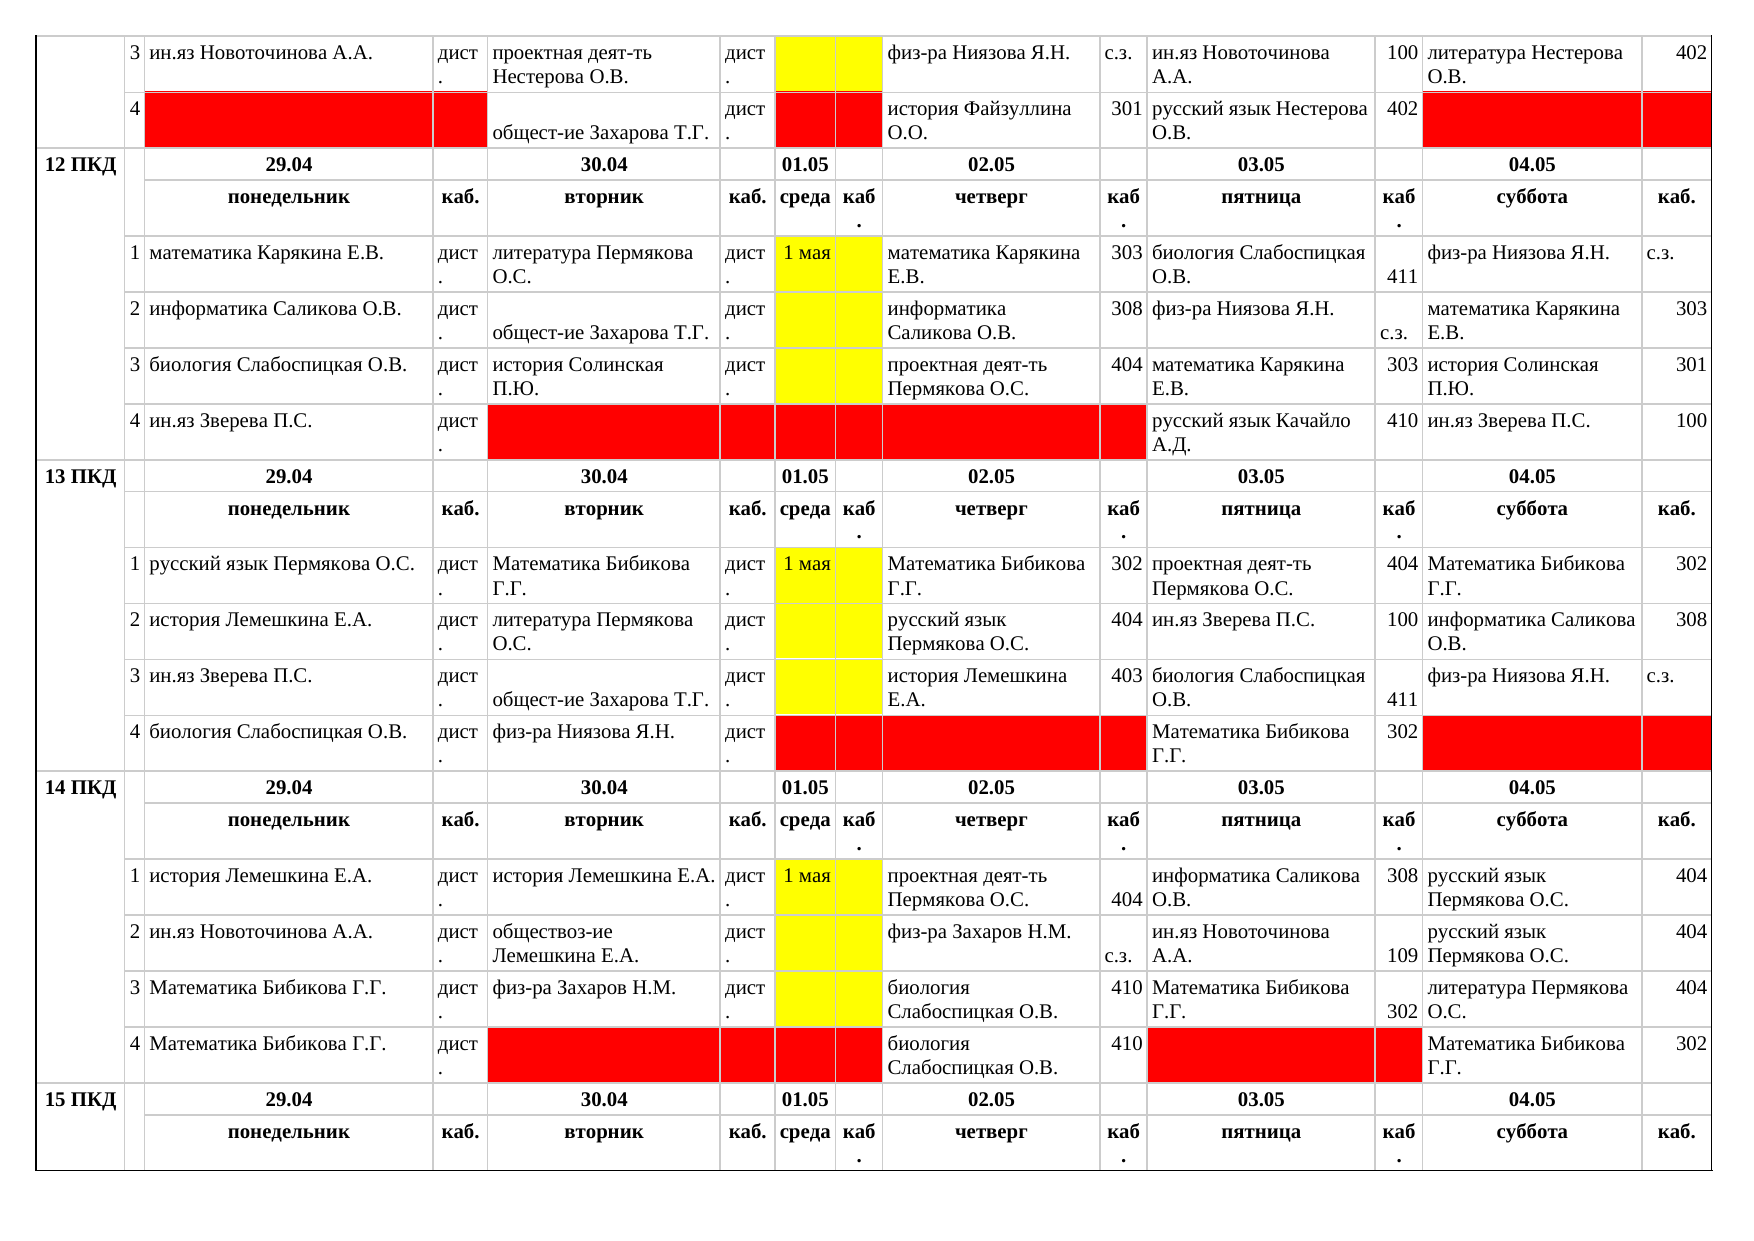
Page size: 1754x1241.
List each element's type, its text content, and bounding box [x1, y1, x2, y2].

table_cell с.з. [1643, 660, 1711, 714]
table_cell [776, 972, 835, 1026]
table_cell [125, 492, 144, 547]
table_cell вторник [488, 1116, 719, 1170]
table_cell математика Карякина Е.В. [883, 237, 1099, 291]
table_cell [434, 461, 487, 491]
table_cell [434, 93, 487, 147]
table_cell 402 [1376, 93, 1422, 147]
table_cell дист. [434, 349, 487, 403]
table_cell [776, 1028, 835, 1082]
table_cell [1643, 461, 1711, 491]
table_cell физ-ра Ниязова Я.Н. [1423, 237, 1641, 291]
table_cell ин.яз Новоточинова А.А. [1148, 37, 1374, 91]
table_cell 3 [125, 972, 144, 1026]
table_cell вторник [488, 181, 719, 235]
table_cell с.з. [1643, 237, 1711, 291]
table_cell история Лемешкина Е.А. [883, 660, 1099, 714]
table_cell 100 [1376, 37, 1422, 91]
table_cell [1643, 716, 1711, 770]
table_cell история Лемешкина Е.А. [145, 860, 432, 914]
table_cell каб. [721, 181, 774, 235]
table_cell 404 [1101, 349, 1146, 403]
table_cell [1376, 461, 1422, 491]
table_cell физ-ра Захаров Н.М. [488, 972, 719, 1026]
table_cell дист. [434, 916, 487, 970]
table_cell 14 ПКД [37, 772, 124, 1082]
table_cell каб. [836, 181, 882, 235]
table_cell русский язык Пермякова О.С. [883, 604, 1099, 658]
table_cell [836, 604, 882, 658]
table_cell [1376, 1084, 1422, 1114]
table_cell [836, 37, 882, 91]
table_cell [883, 716, 1099, 770]
table_cell [836, 93, 882, 147]
table_cell [836, 548, 882, 603]
table_cell информатика Саликова О.В. [1148, 860, 1374, 914]
table_cell 302 [1643, 548, 1711, 603]
table_cell ин.яз Зверева П.С. [145, 405, 432, 459]
table_cell [488, 1028, 719, 1082]
table_cell [776, 716, 835, 770]
table_cell биология Слабоспицкая О.В. [145, 716, 432, 770]
table_cell Математика Бибикова Г.Г. [1148, 716, 1374, 770]
table_cell 29.04 [145, 772, 432, 802]
table_cell 1 мая [776, 860, 835, 914]
table_cell литература Пермякова О.С. [1423, 972, 1641, 1026]
table_cell биология Слабоспицкая О.В. [883, 972, 1099, 1026]
table_cell дист. [721, 349, 774, 403]
table_cell 03.05 [1148, 1084, 1374, 1114]
table_cell проектная деят-ть Пермякова О.С. [1148, 548, 1374, 603]
table_cell [1643, 772, 1711, 802]
table_cell каб. [721, 1116, 774, 1170]
table_cell 01.05 [776, 461, 835, 491]
table_cell каб. [1101, 492, 1146, 547]
table_cell каб. [434, 804, 487, 858]
table_cell [836, 461, 882, 491]
table_cell каб. [1643, 492, 1711, 547]
table_cell 302 [1101, 548, 1146, 603]
table_cell история Файзуллина О.О. [883, 93, 1099, 147]
table_cell 02.05 [883, 1084, 1099, 1114]
table_cell история Лемешкина Е.А. [488, 860, 719, 914]
table_cell 1 [125, 548, 144, 603]
table_cell дист. [721, 660, 774, 714]
table_cell дист. [721, 293, 774, 347]
table_cell 4 [125, 1028, 144, 1082]
table_cell Математика Бибикова Г.Г. [1423, 1028, 1641, 1082]
table_cell дист. [434, 716, 487, 770]
table_cell [1101, 461, 1146, 491]
table_cell каб. [1101, 181, 1146, 235]
table_cell [721, 772, 774, 802]
table_cell 1 [125, 860, 144, 914]
table_cell [1101, 1084, 1146, 1114]
table_cell [836, 916, 882, 970]
table_cell 13 ПКД [37, 461, 124, 770]
table_cell [125, 772, 144, 858]
table_cell ин.яз Зверева П.С. [1423, 405, 1641, 459]
table_cell [776, 660, 835, 714]
table_cell среда [776, 492, 835, 547]
table_cell информатика Саликова О.В. [1423, 604, 1641, 658]
table_cell дист. [721, 716, 774, 770]
table_cell 403 [1101, 660, 1146, 714]
table_cell история Солинская П.Ю. [1423, 349, 1641, 403]
table_cell Математика Бибикова Г.Г. [488, 548, 719, 603]
table_cell Математика Бибикова Г.Г. [145, 1028, 432, 1082]
table_cell дист. [721, 860, 774, 914]
table_cell 1 мая [776, 237, 835, 291]
table_cell [776, 405, 835, 459]
table_cell 29.04 [145, 461, 432, 491]
table_cell [1643, 93, 1711, 147]
table_cell [1376, 1028, 1422, 1082]
table_cell суббота [1423, 1116, 1641, 1170]
table_cell 30.04 [488, 149, 719, 179]
table_cell 303 [1643, 293, 1711, 347]
table_cell [1376, 772, 1422, 802]
table_cell дист. [434, 548, 487, 603]
table_cell пятница [1148, 492, 1374, 547]
table_cell пятница [1148, 1116, 1374, 1170]
table_cell суббота [1423, 492, 1641, 547]
table_cell [125, 1084, 144, 1170]
table_cell дист. [434, 405, 487, 459]
table_cell [883, 405, 1099, 459]
table_cell общест-ие Захарова Т.Г. [488, 293, 719, 347]
table_cell 308 [1376, 860, 1422, 914]
table_cell математика Карякина Е.В. [1423, 293, 1641, 347]
table_cell дист. [434, 660, 487, 714]
table_cell проектная деят-ть Нестерова О.В. [488, 37, 719, 91]
table_cell [721, 149, 774, 179]
table_cell пятница [1148, 804, 1374, 858]
table_cell Математика Бибикова Г.Г. [1423, 548, 1641, 603]
table_cell каб. [836, 804, 882, 858]
table_cell 404 [1101, 860, 1146, 914]
table_cell [1423, 93, 1641, 147]
table_cell [836, 860, 882, 914]
table_cell русский язык Пермякова О.С. [145, 548, 432, 603]
table_cell пятница [1148, 181, 1374, 235]
table_cell с.з. [1101, 916, 1146, 970]
table_cell каб. [434, 492, 487, 547]
table_cell 404 [1643, 860, 1711, 914]
table_cell [488, 405, 719, 459]
table_cell дист. [721, 604, 774, 658]
table_cell ин.яз Новоточинова А.А. [145, 916, 432, 970]
table_cell [125, 149, 144, 235]
table_cell биология Слабоспицкая О.В. [145, 349, 432, 403]
table_cell дист. [721, 548, 774, 603]
table_cell 02.05 [883, 772, 1099, 802]
table_cell ин.яз Новоточинова А.А. [145, 37, 432, 91]
table_cell 03.05 [1148, 772, 1374, 802]
table_cell дист. [434, 237, 487, 291]
table_cell 30.04 [488, 1084, 719, 1114]
table_cell 1 [125, 237, 144, 291]
table_cell 3 [125, 660, 144, 714]
table_cell каб. [434, 181, 487, 235]
table_cell 404 [1101, 604, 1146, 658]
table_cell физ-ра Ниязова Я.Н. [1148, 293, 1374, 347]
table_cell 04.05 [1423, 461, 1641, 491]
table_cell обществоз-ие Лемешкина Е.А. [488, 916, 719, 970]
table_cell 3 [125, 349, 144, 403]
table_cell 01.05 [776, 772, 835, 802]
table_cell русский язык Нестерова О.В. [1148, 93, 1374, 147]
table_cell 12 ПКД [37, 149, 124, 459]
table_cell каб. [1101, 1116, 1146, 1170]
table_cell 02.05 [883, 461, 1099, 491]
table_cell 404 [1643, 916, 1711, 970]
table_cell среда [776, 181, 835, 235]
table_cell [1101, 149, 1146, 179]
table_cell физ-ра Ниязова Я.Н. [883, 37, 1099, 91]
table_cell [1101, 772, 1146, 802]
table_cell каб. [1376, 1116, 1422, 1170]
table_cell Математика Бибикова Г.Г. [883, 548, 1099, 603]
table_cell 03.05 [1148, 149, 1374, 179]
table_cell каб. [836, 492, 882, 547]
table_cell каб. [1101, 804, 1146, 858]
table_cell [434, 772, 487, 802]
table_cell ин.яз Новоточинова А.А. [1148, 916, 1374, 970]
table_cell [1148, 1028, 1374, 1082]
table_cell ин.яз Зверева П.С. [145, 660, 432, 714]
table_cell дист. [434, 293, 487, 347]
table_cell [145, 93, 432, 147]
table_cell среда [776, 1116, 835, 1170]
table_cell дист. [721, 916, 774, 970]
table_cell понедельник [145, 1116, 432, 1170]
table_cell 01.05 [776, 1084, 835, 1114]
table_cell [1376, 149, 1422, 179]
table_cell 404 [1643, 972, 1711, 1026]
table_cell каб. [1376, 804, 1422, 858]
table_cell проектная деят-ть Пермякова О.С. [883, 860, 1099, 914]
table_cell [721, 1084, 774, 1114]
table_cell 15 ПКД [37, 1084, 124, 1170]
table_cell [836, 660, 882, 714]
table_cell 303 [1101, 237, 1146, 291]
table_cell [1643, 149, 1711, 179]
table_cell 29.04 [145, 1084, 432, 1114]
table_cell 308 [1643, 604, 1711, 658]
table_cell [836, 293, 882, 347]
table_cell четверг [883, 1116, 1099, 1170]
table_cell [721, 405, 774, 459]
table_cell [836, 716, 882, 770]
table_cell ин.яз Зверева П.С. [1148, 604, 1374, 658]
table_cell [836, 772, 882, 802]
table_cell русский язык Качайло А.Д. [1148, 405, 1374, 459]
table_cell 308 [1101, 293, 1146, 347]
table_cell литература Пермякова О.С. [488, 237, 719, 291]
table_cell понедельник [145, 492, 432, 547]
table_cell [836, 349, 882, 403]
table_cell четверг [883, 181, 1099, 235]
table_cell биология Слабоспицкая О.В. [883, 1028, 1099, 1082]
table_cell математика Карякина Е.В. [145, 237, 432, 291]
table_cell [125, 461, 144, 491]
table_cell [776, 293, 835, 347]
table_cell 411 [1376, 660, 1422, 714]
table_cell 4 [125, 405, 144, 459]
table_cell дист. [434, 604, 487, 658]
table_cell дист. [721, 972, 774, 1026]
table_cell 3 [125, 37, 144, 91]
table_cell биология Слабоспицкая О.В. [1148, 237, 1374, 291]
table_cell [721, 1028, 774, 1082]
table_cell каб. [1643, 804, 1711, 858]
table_cell [776, 37, 835, 91]
table_cell русский язык Пермякова О.С. [1423, 916, 1641, 970]
table_cell общест-ие Захарова Т.Г. [488, 660, 719, 714]
table_cell [836, 237, 882, 291]
table_cell 411 [1376, 237, 1422, 291]
table_cell Математика Бибикова Г.Г. [1148, 972, 1374, 1026]
table_cell дист. [721, 37, 774, 91]
table_cell дист. [434, 972, 487, 1026]
table_cell каб. [1643, 1116, 1711, 1170]
table_cell [1643, 1084, 1711, 1114]
table_cell четверг [883, 804, 1099, 858]
table_cell 301 [1643, 349, 1711, 403]
table_cell [721, 461, 774, 491]
table_cell суббота [1423, 804, 1641, 858]
table_cell [836, 149, 882, 179]
table_cell [1101, 405, 1146, 459]
table_cell [776, 349, 835, 403]
table_cell вторник [488, 804, 719, 858]
table_cell [434, 149, 487, 179]
table_cell дист. [434, 860, 487, 914]
table_cell [776, 93, 835, 147]
table_cell 303 [1376, 349, 1422, 403]
table_cell дист. [434, 37, 487, 91]
table_cell [836, 1084, 882, 1114]
table_cell информатика Саликова О.В. [883, 293, 1099, 347]
table_cell каб. [721, 804, 774, 858]
table_cell каб. [1376, 181, 1422, 235]
table_cell физ-ра Ниязова Я.Н. [1423, 660, 1641, 714]
table_cell литература Пермякова О.С. [488, 604, 719, 658]
table_cell литература Нестерова О.В. [1423, 37, 1641, 91]
table_cell каб. [721, 492, 774, 547]
table_cell каб. [836, 1116, 882, 1170]
table_cell [776, 604, 835, 658]
table_cell 1 мая [776, 548, 835, 603]
table_cell 04.05 [1423, 149, 1641, 179]
table_cell 404 [1376, 548, 1422, 603]
table_cell [836, 1028, 882, 1082]
table_cell биология Слабоспицкая О.В. [1148, 660, 1374, 714]
table_cell 402 [1643, 37, 1711, 91]
table_cell каб. [434, 1116, 487, 1170]
table_cell среда [776, 804, 835, 858]
table_cell история Солинская П.Ю. [488, 349, 719, 403]
table_cell [434, 1084, 487, 1114]
table_cell [1423, 716, 1641, 770]
table_cell вторник [488, 492, 719, 547]
table_cell 2 [125, 604, 144, 658]
table_cell проектная деят-ть Пермякова О.С. [883, 349, 1099, 403]
table_cell общест-ие Захарова Т.Г. [488, 93, 719, 147]
table_cell понедельник [145, 804, 432, 858]
table_cell 410 [1101, 1028, 1146, 1082]
table_cell дист. [721, 93, 774, 147]
table_cell [776, 916, 835, 970]
table_cell 29.04 [145, 149, 432, 179]
table_cell [836, 972, 882, 1026]
table_cell [836, 405, 882, 459]
table_cell дист. [721, 237, 774, 291]
table_cell 100 [1376, 604, 1422, 658]
table_cell 410 [1101, 972, 1146, 1026]
table_cell 30.04 [488, 772, 719, 802]
table_cell 100 [1643, 405, 1711, 459]
table_cell с.з. [1101, 37, 1146, 91]
table_cell Математика Бибикова Г.Г. [145, 972, 432, 1026]
table_cell 4 [125, 93, 144, 147]
table_cell [1101, 716, 1146, 770]
table_cell 302 [1376, 716, 1422, 770]
table_cell каб. [1643, 181, 1711, 235]
table_cell с.з. [1376, 293, 1422, 347]
table_cell 109 [1376, 916, 1422, 970]
table_cell 04.05 [1423, 772, 1641, 802]
table_cell 02.05 [883, 149, 1099, 179]
table_cell суббота [1423, 181, 1641, 235]
table_cell каб. [1376, 492, 1422, 547]
table_cell 4 [125, 716, 144, 770]
table_cell четверг [883, 492, 1099, 547]
table_cell понедельник [145, 181, 432, 235]
table_cell 04.05 [1423, 1084, 1641, 1114]
table_cell 03.05 [1148, 461, 1374, 491]
table_cell русский язык Пермякова О.С. [1423, 860, 1641, 914]
table_cell дист. [434, 1028, 487, 1082]
table_cell физ-ра Ниязова Я.Н. [488, 716, 719, 770]
table_cell информатика Саликова О.В. [145, 293, 432, 347]
table_cell 302 [1376, 972, 1422, 1026]
table_cell 2 [125, 916, 144, 970]
table_cell математика Карякина Е.В. [1148, 349, 1374, 403]
table_cell 302 [1643, 1028, 1711, 1082]
table_cell 30.04 [488, 461, 719, 491]
table_cell физ-ра Захаров Н.М. [883, 916, 1099, 970]
table_cell история Лемешкина Е.А. [145, 604, 432, 658]
table_cell 410 [1376, 405, 1422, 459]
table_cell 301 [1101, 93, 1146, 147]
table_cell 2 [125, 293, 144, 347]
table_cell 01.05 [776, 149, 835, 179]
